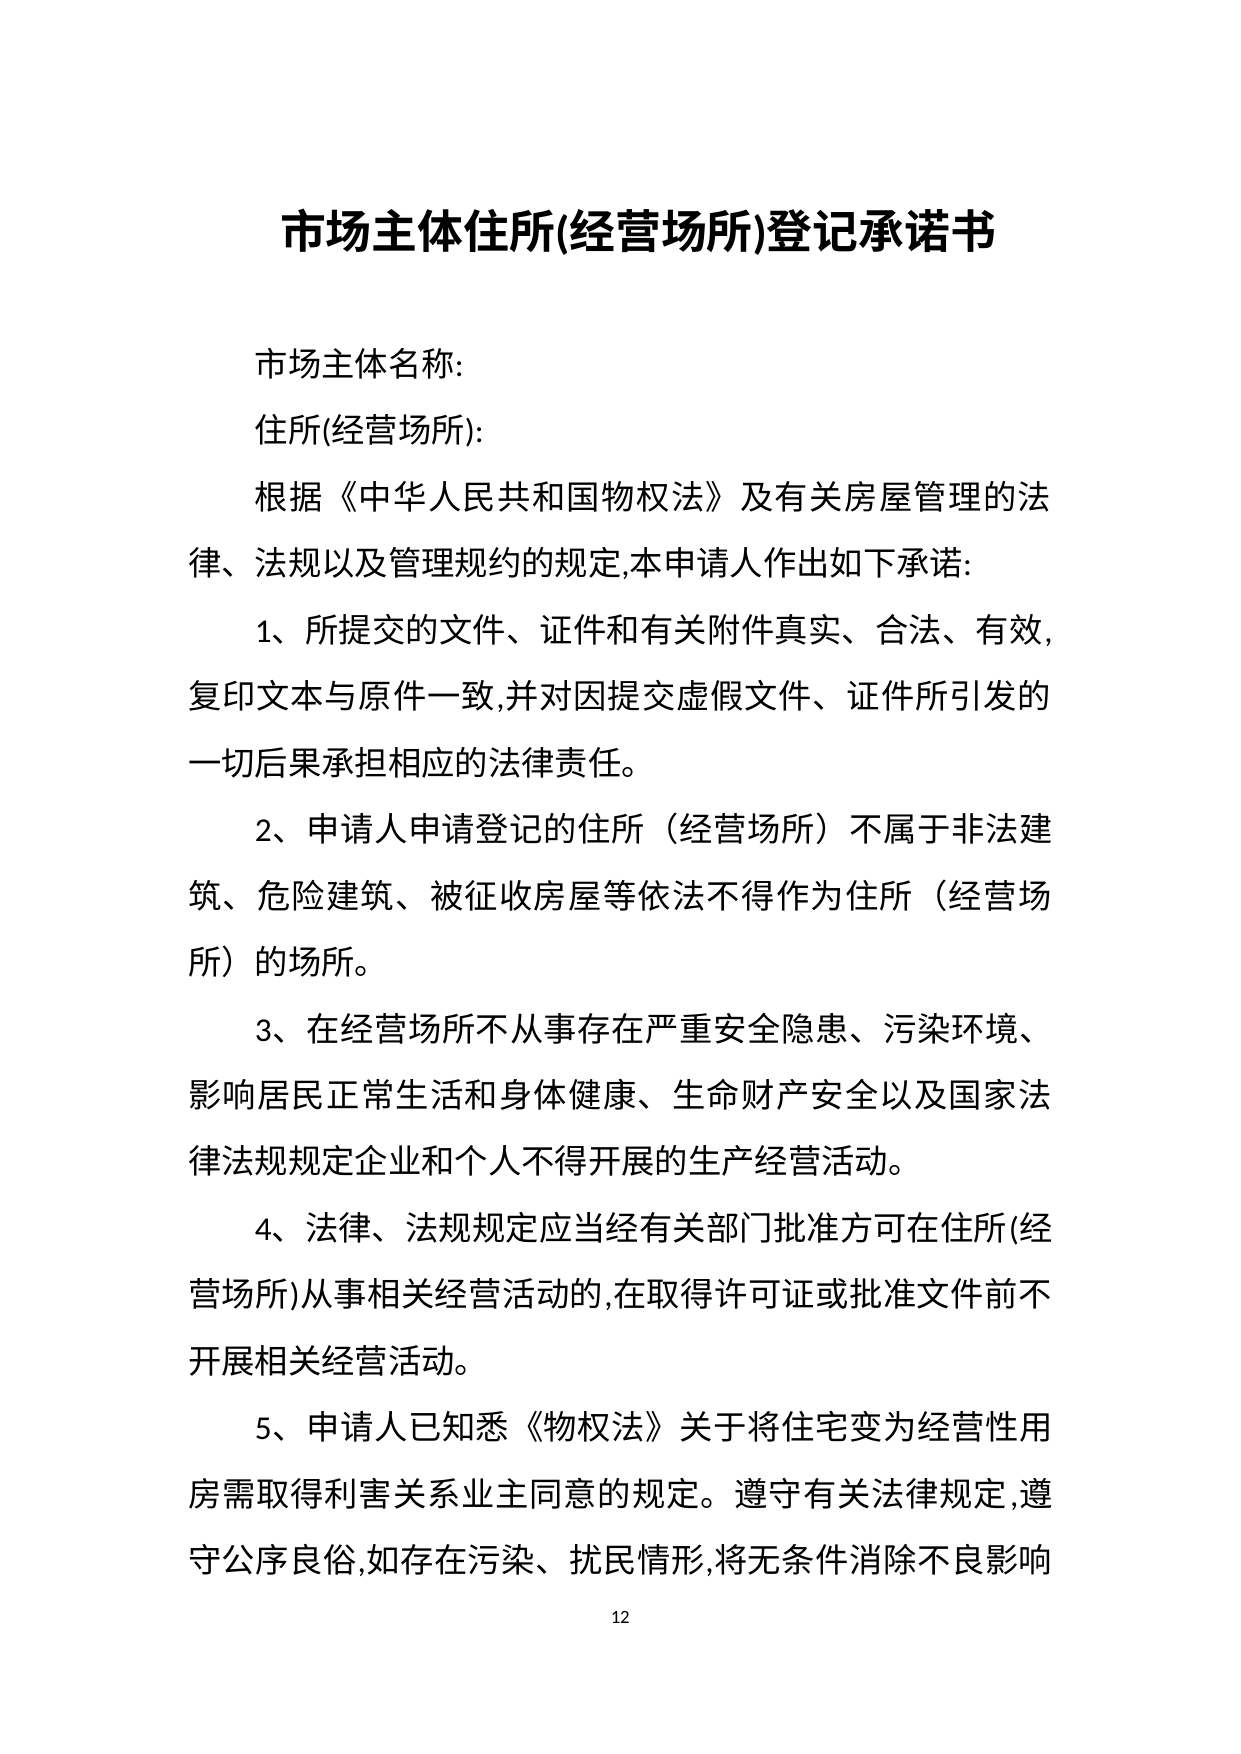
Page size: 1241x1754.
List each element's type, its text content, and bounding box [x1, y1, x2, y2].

text 2、申请人申请登记的住所（经营场所）不属于非法建筑、危险建筑、被征收房屋等依法不得作为住所（经营场所）的场所。 [188, 794, 1052, 993]
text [188, 1392, 1052, 1591]
text 根据《中华人民共和国物权法》及有关房屋管理的法律、法规以及管理规约的规定,本申请人作出如下承诺: [188, 462, 1052, 594]
text 3、在经营场所不从事存在严重安全隐患、污染环境、影响居民正常生活和身体健康、生命财产安全以及国家法律法规规定企业和个人不得开展的生产经营活动。 [188, 993, 1052, 1193]
text 4、法律、法规规定应当经有关部门批准方可在住所(经营场所)从事相关经营活动的,在取得许可证或批准文件前不开展相关经营活动。 [188, 1193, 1052, 1392]
text 市场主体住所(经营场所)登记承诺书 [188, 196, 1052, 262]
text 市场主体名称: [188, 329, 1052, 395]
list 所提交的文件、证件和有关附件真实、合法、有效,复印文本与原件一致,并对因提交虚假文件、证件所引发的一切后果承担相应的法律责任。 [188, 594, 1052, 794]
text 住所(经营场所): [188, 395, 1052, 462]
